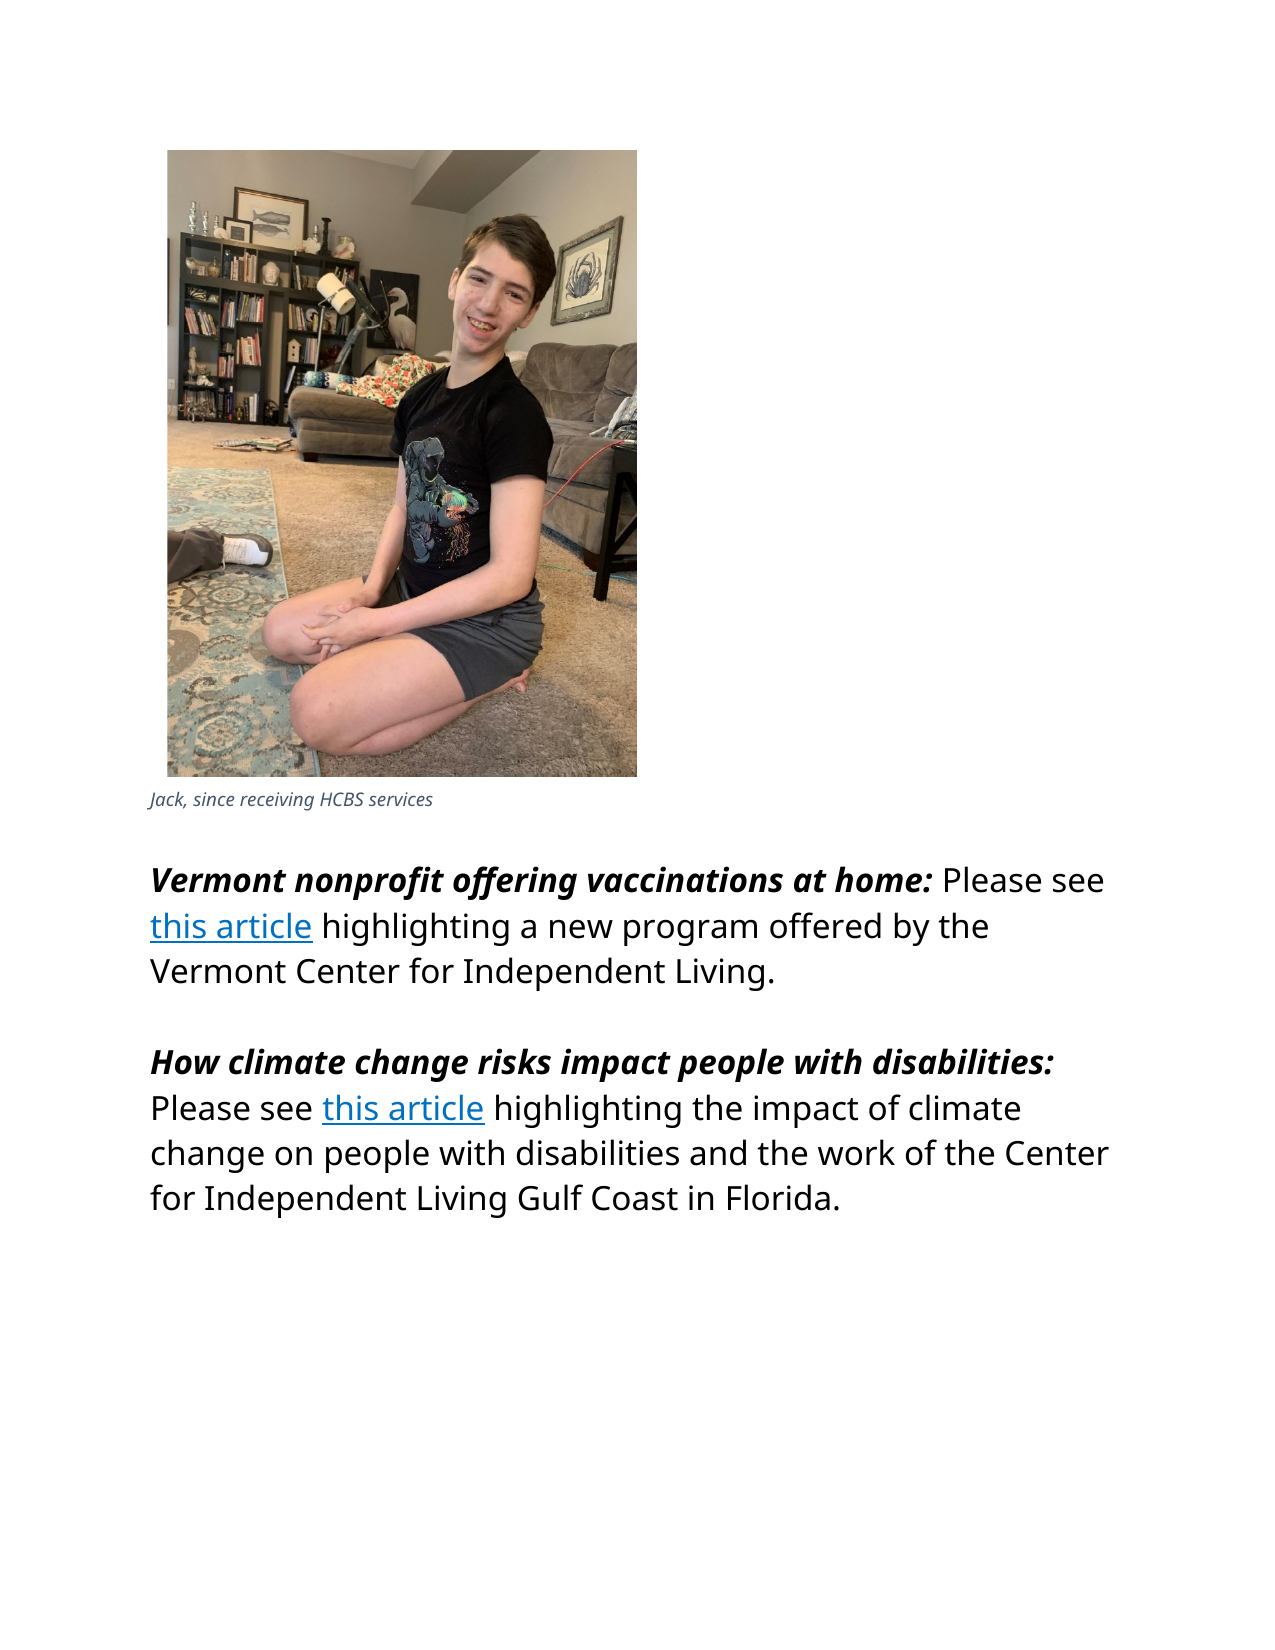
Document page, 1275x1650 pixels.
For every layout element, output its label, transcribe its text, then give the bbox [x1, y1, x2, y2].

picture [167, 150, 637, 777]
subtitle How climate change risks impact people with disabilities: Please see this article highlighting the impact of climate change on people with disabilities and the work of the Center for Independent Living Gulf Coast in Florida. [150, 1039, 1125, 1221]
subtitle Vermont nonprofit offering vaccinations at home: Please see this article highlighting a new program offered by the Vermont Center for Independent Living. [150, 857, 1125, 993]
subtitle Jack, since receiving HCBS services [150, 786, 1125, 812]
